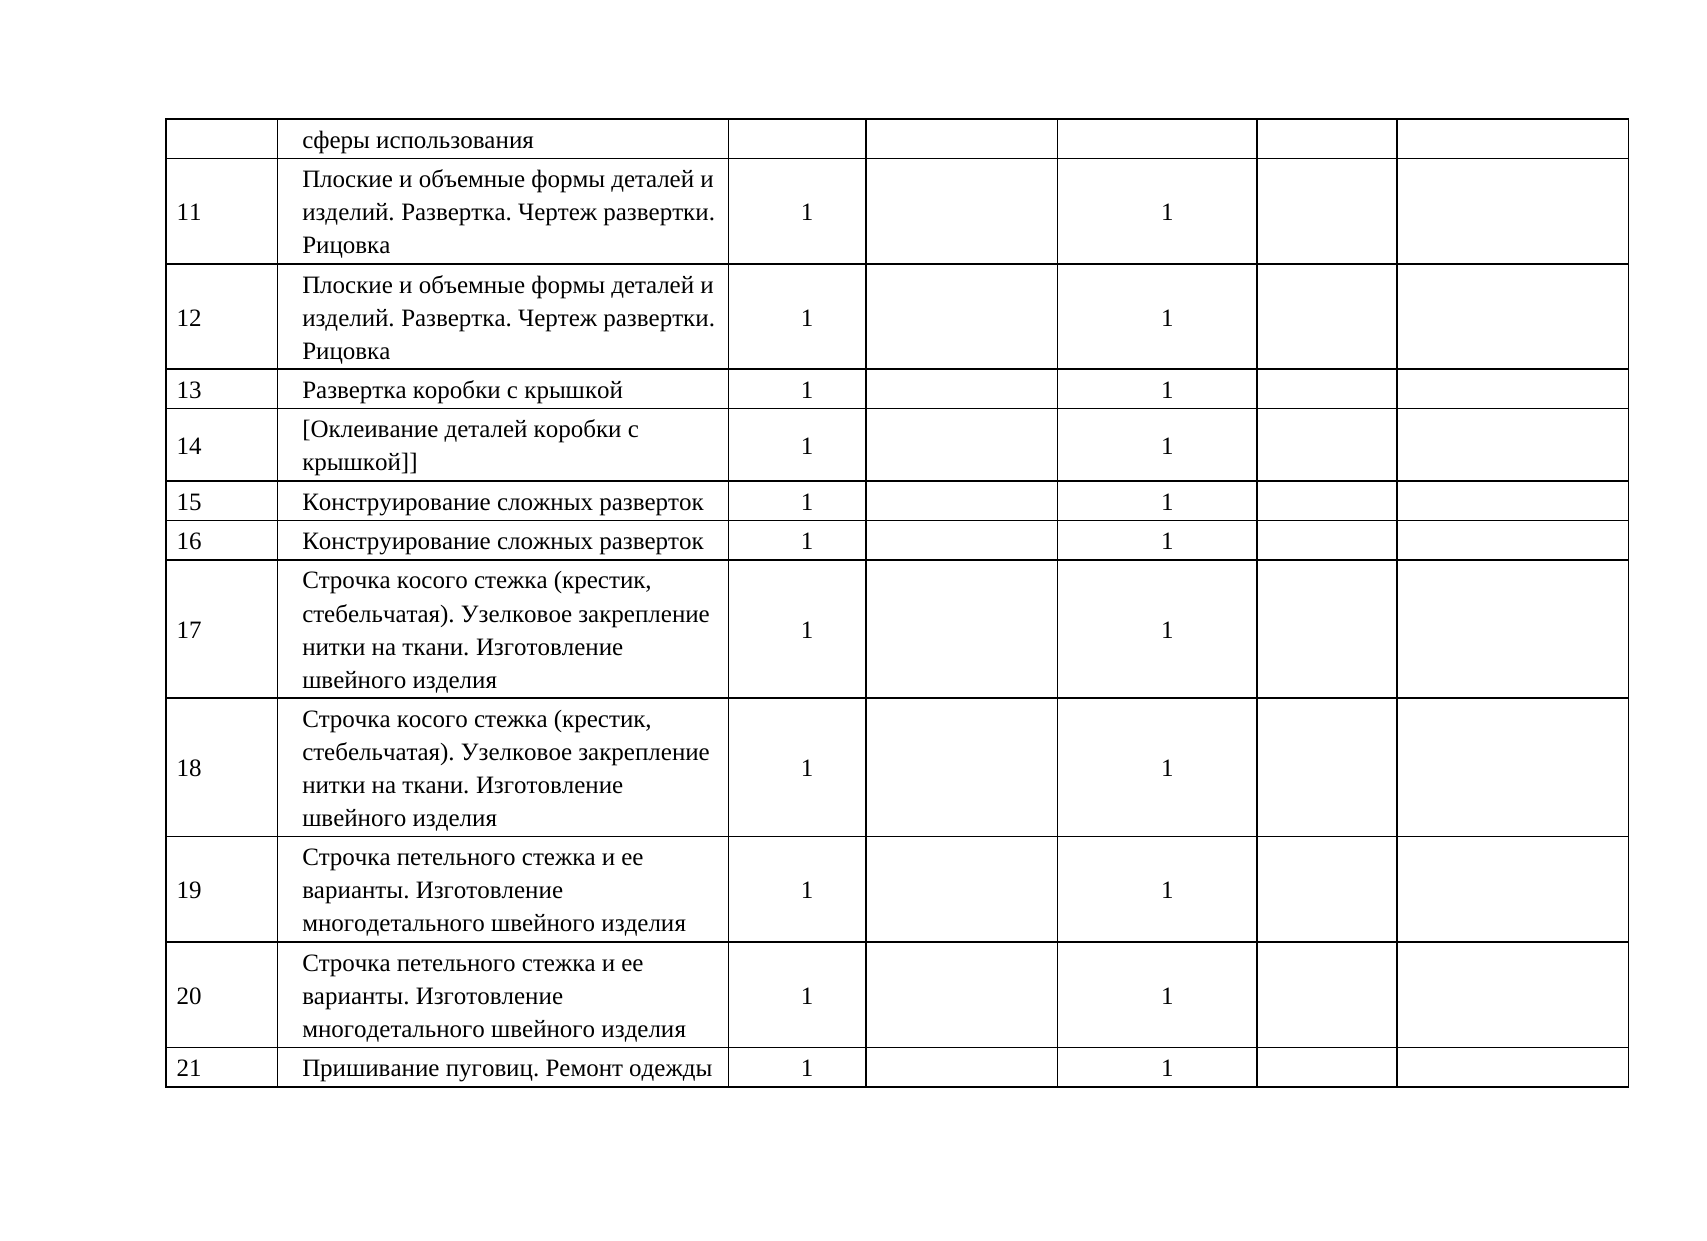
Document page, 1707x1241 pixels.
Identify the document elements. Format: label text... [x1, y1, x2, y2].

table_cell 1 [729, 159, 865, 263]
table_cell 1 [1058, 1048, 1256, 1086]
table_cell 1 [729, 409, 865, 480]
table_cell Конструирование сложных разверток [278, 482, 728, 519]
table_cell [1258, 370, 1396, 408]
table_cell [1398, 120, 1628, 157]
table_cell Плоские и объемные формы деталей и изделий. Развертка. Чертеж развертки. Рицовка [278, 265, 728, 368]
table_cell [1258, 1048, 1396, 1086]
table_cell 15 [167, 482, 277, 519]
table_cell [1258, 265, 1396, 368]
table_cell Строчка петельного стежка и ее варианты. Изготовление многодетального швейного изделия [278, 837, 728, 941]
table_cell [1398, 837, 1628, 941]
table_cell [1398, 265, 1628, 368]
table_cell [867, 159, 1057, 263]
table_cell [1398, 943, 1628, 1047]
table_cell 1 [1058, 943, 1256, 1047]
table_cell 16 [167, 521, 277, 559]
table_cell 1 [729, 265, 865, 368]
table_cell 1 [729, 1048, 865, 1086]
table_cell 20 [167, 943, 277, 1047]
table_cell 12 [167, 265, 277, 368]
table_cell [867, 943, 1057, 1047]
table_cell 10 [167, 120, 277, 157]
table_cell [867, 265, 1057, 368]
table_cell 14 [167, 409, 277, 480]
table_cell [1398, 1048, 1628, 1086]
table_cell [1398, 699, 1628, 836]
table_cell [1398, 561, 1628, 697]
table_cell [867, 120, 1057, 157]
table_cell 1 [1058, 265, 1256, 368]
table_cell [1398, 521, 1628, 559]
table_cell 11 [167, 159, 277, 263]
table_cell Плоские и объемные формы деталей и изделий. Развертка. Чертеж развертки. Рицовка [278, 159, 728, 263]
table_cell Строчка косого стежка (крестик, стебельчатая). Узелковое закрепление нитки на ткани. Изготовление швейного изделия [278, 561, 728, 697]
table_cell 1 [1058, 159, 1256, 263]
table_cell [1258, 699, 1396, 836]
table_cell 1 [729, 837, 865, 941]
table_cell 1 [1058, 370, 1256, 408]
table_cell [1258, 521, 1396, 559]
table_cell [867, 1048, 1057, 1086]
table_cell [1258, 159, 1396, 263]
table_cell 19 [167, 837, 277, 941]
table_cell [1258, 409, 1396, 480]
table_cell [1258, 837, 1396, 941]
table_cell 1 [729, 561, 865, 697]
table_cell [867, 482, 1057, 519]
table_cell [1398, 409, 1628, 480]
table_cell [867, 837, 1057, 941]
table_cell Строчка петельного стежка и ее варианты. Изготовление многодетального швейного изделия [278, 943, 728, 1047]
table_cell 1 [729, 699, 865, 836]
table_cell [867, 409, 1057, 480]
table_cell 13 [167, 370, 277, 408]
table_cell [1398, 482, 1628, 519]
table_cell 1 [1058, 521, 1256, 559]
table_cell [1398, 370, 1628, 408]
table_cell Развертка коробки с крышкой [278, 370, 728, 408]
table_cell [1398, 159, 1628, 263]
table_cell 1 [729, 482, 865, 519]
table_cell [1258, 482, 1396, 519]
table_cell 1 [1058, 482, 1256, 519]
table_cell [867, 521, 1057, 559]
table_cell 1 [1058, 837, 1256, 941]
table_cell 1 [729, 943, 865, 1047]
table_cell [1258, 120, 1396, 157]
table_cell [867, 561, 1057, 697]
table_cell 18 [167, 699, 277, 836]
table_cell 17 [167, 561, 277, 697]
table_cell 1 [1058, 699, 1256, 836]
table_cell 1 [1058, 120, 1256, 157]
table_cell [1258, 561, 1396, 697]
table_cell [867, 370, 1057, 408]
table_cell Конструирование сложных разверток [278, 521, 728, 559]
table_cell Строчка косого стежка (крестик, стебельчатая). Узелковое закрепление нитки на ткани. Изготовление швейного изделия [278, 699, 728, 836]
table_cell 1 [729, 120, 865, 157]
table_cell 1 [729, 370, 865, 408]
table_cell [1258, 943, 1396, 1047]
table_cell [867, 699, 1057, 836]
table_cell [278, 120, 728, 157]
table_cell 1 [1058, 561, 1256, 697]
table_cell [Оклеивание деталей коробки с крышкой]] [278, 409, 728, 480]
table_cell Пришивание пуговиц. Ремонт одежды [278, 1048, 728, 1086]
table_cell 1 [729, 521, 865, 559]
table_cell 1 [1058, 409, 1256, 480]
table_cell 21 [167, 1048, 277, 1086]
